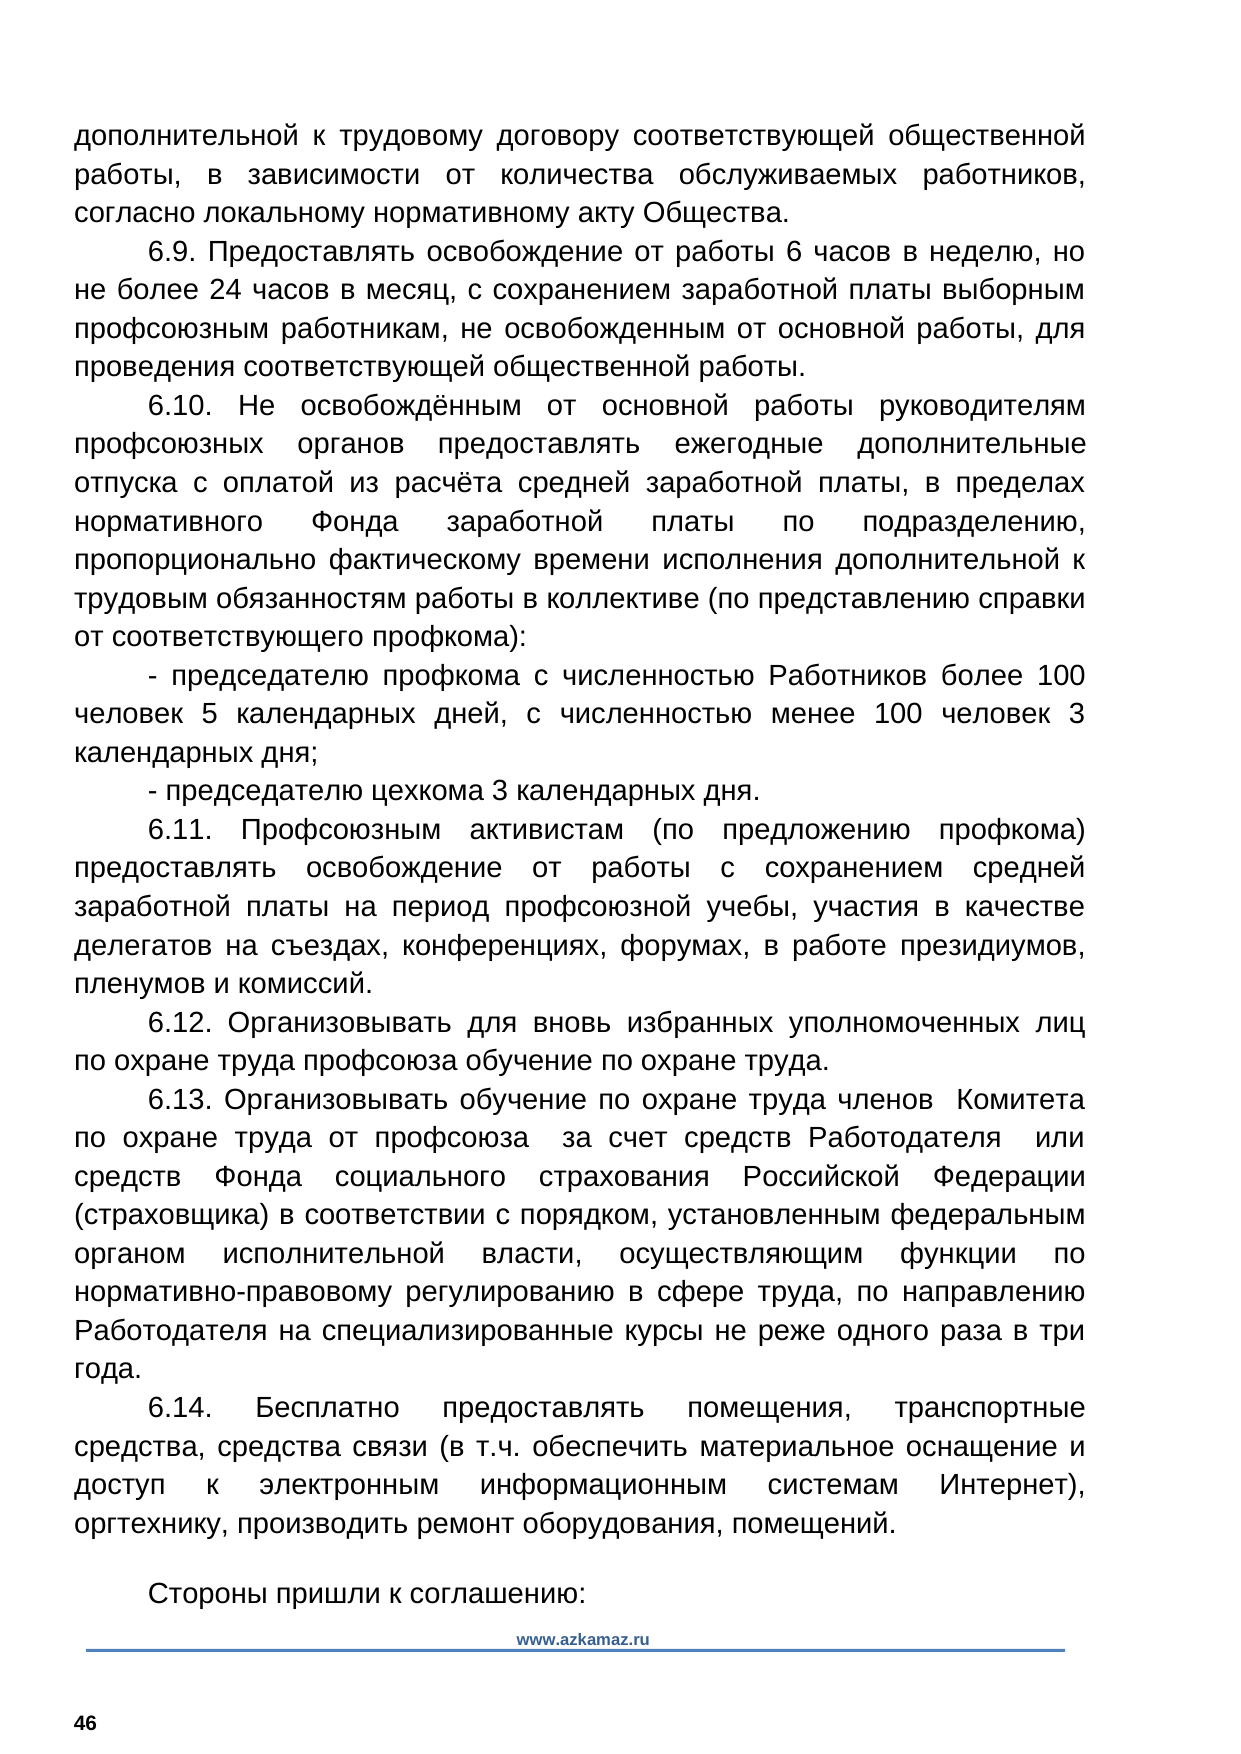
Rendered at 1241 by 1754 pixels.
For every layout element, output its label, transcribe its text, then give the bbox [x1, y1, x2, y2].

text 6.14. Бесплатно предоставлять помещения, транспортные средства, средства связи (в т.ч. обеспечить материальное оснащение и доступ к электронным информационным системам Интернет), оргтехнику, производить ремонт оборудования, помещений. [74, 1390, 1087, 1539]
text - председателю цехкома 3 календарных дня. [74, 773, 1087, 807]
text 6.13. Организовывать обучение по охране труда членов Комитета по охране труда от профсоюза за счет средств Работодателя или средств Фонда социального страхования Российской Федерации (страховщика) в соответствии с порядком, установленным федеральным органом исполнительной власти, осуществляющим функции по нормативно-правовому регулированию в сфере труда, по направлению Работодателя на специализированные курсы не реже одного раза в три года. [74, 1082, 1087, 1385]
text 6.9. Предоставлять освобождение от работы 6 часов в неделю, но не более 24 часов в месяц, с сохранением заработной платы выборным профсоюзным работникам, не освобожденным от основной работы, для проведения соответствующей общественной работы. [74, 234, 1087, 383]
text 6.10. Не освобождённым от основной работы руководителям профсоюзных органов предоставлять ежегодные дополнительные отпуска с оплатой из расчёта средней заработной платы, в пределах нормативного Фонда заработной платы по подразделению, пропорционально фактическому времени исполнения дополнительной к трудовым обязанностям работы в коллективе (по представлению справки от соответствующего профкома): [74, 388, 1087, 653]
text Стороны пришли к соглашению: [74, 1576, 1087, 1610]
text - председателю профкома с численностью Работников более 100 человек 5 календарных дней, с численностью менее 100 человек 3 календарных дня; [74, 658, 1087, 768]
text 6.12. Организовывать для вновь избранных уполномоченных лиц по охране труда профсоюза обучение по охране труда. [74, 1004, 1087, 1077]
text 6.11. Профсоюзным активистам (по предложению профкома) предоставлять освобождение от работы с сохранением средней заработной платы на период профсоюзной учебы, участия в качестве делегатов на съездах, конференциях, форумах, в работе президиумов, пленумов и комиссий. [74, 812, 1087, 999]
